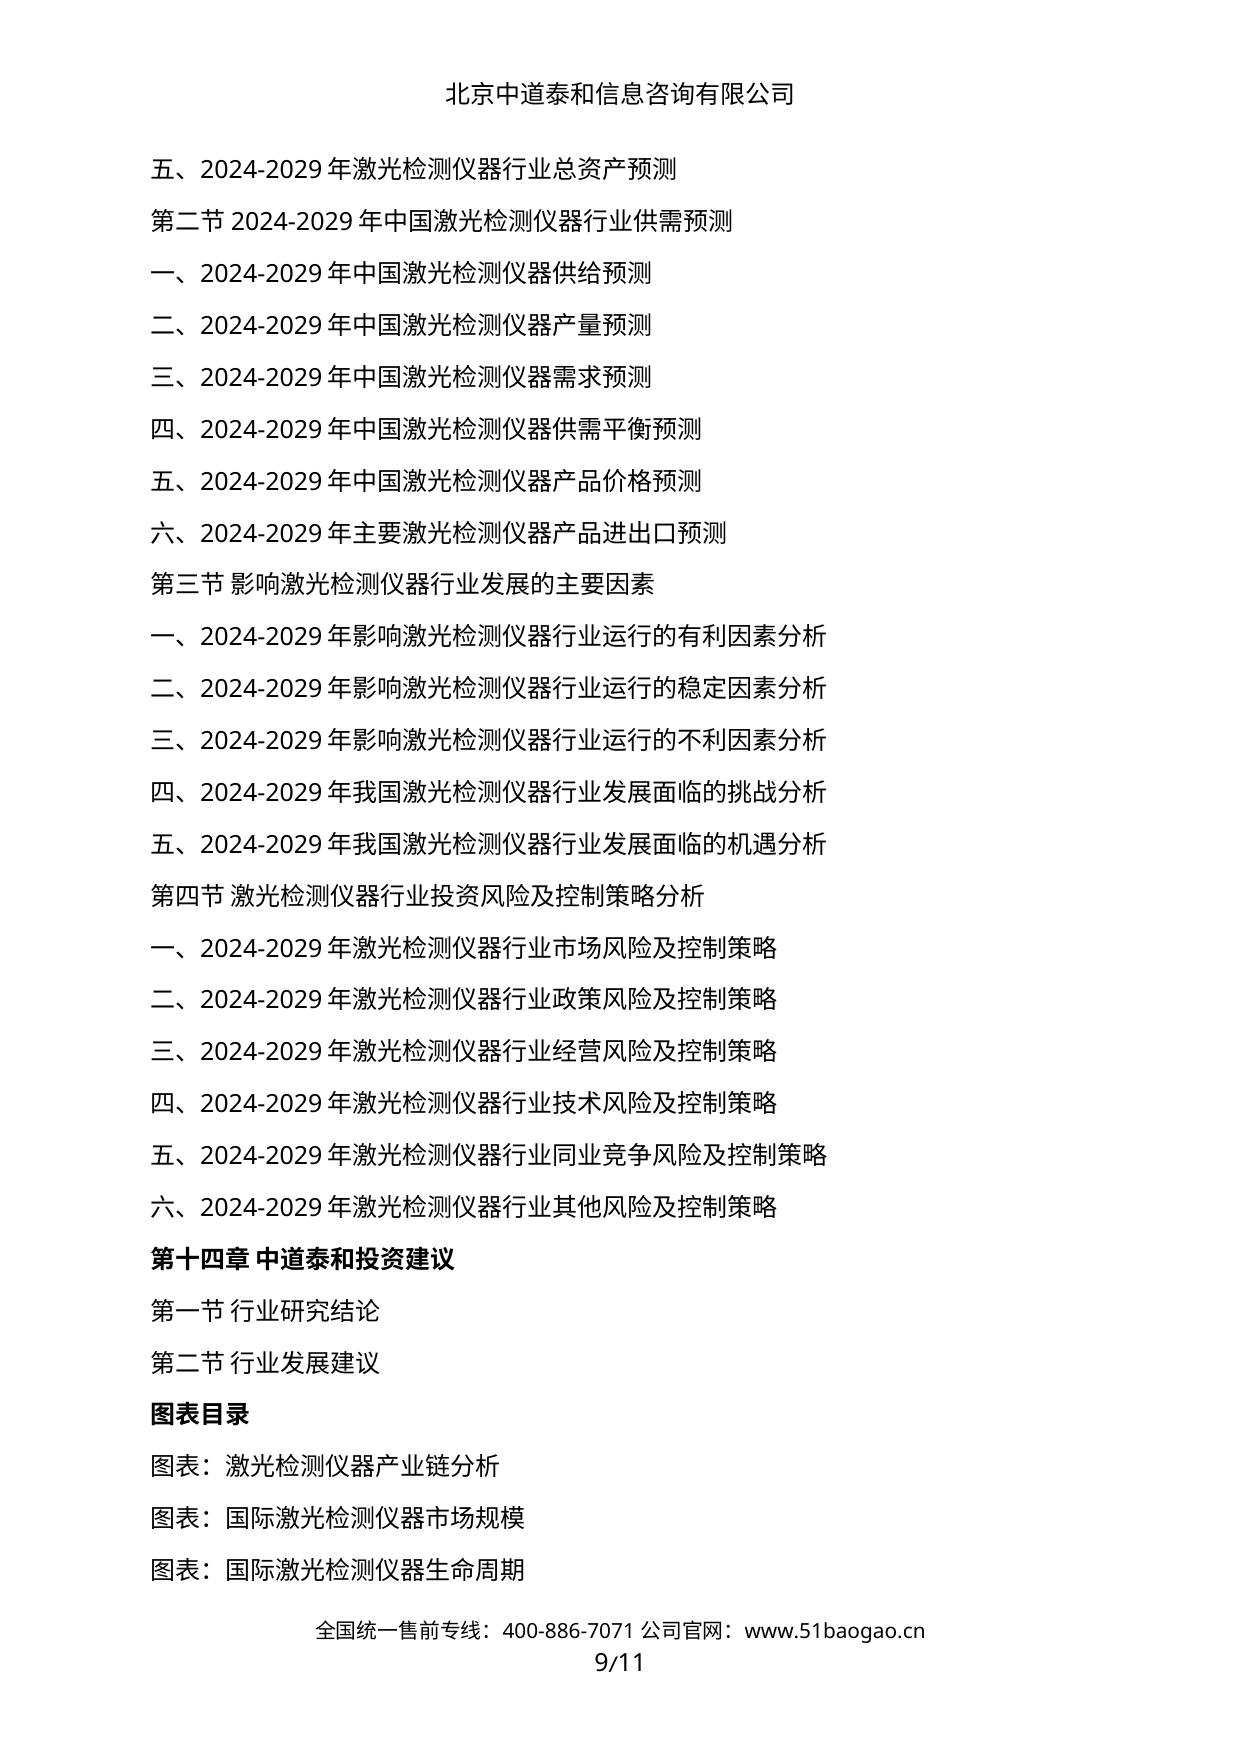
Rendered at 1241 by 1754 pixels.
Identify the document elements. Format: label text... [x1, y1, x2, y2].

text 二、2024-2029年激光检测仪器行业政策风险及控制策略 [150, 980, 1090, 1016]
text 五、2024-2029年中国激光检测仪器产品价格预测 [150, 461, 1090, 497]
text 二、2024-2029年影响激光检测仪器行业运行的稳定因素分析 [150, 669, 1090, 705]
text 一、2024-2029年激光检测仪器行业市场风险及控制策略 [150, 928, 1090, 964]
text 三、2024-2029年中国激光检测仪器需求预测 [150, 357, 1090, 394]
text 四、2024-2029年中国激光检测仪器供需平衡预测 [150, 409, 1090, 446]
text 一、2024-2029年中国激光检测仪器供给预测 [150, 254, 1090, 290]
text 一、2024-2029年影响激光检测仪器行业运行的有利因素分析 [150, 617, 1090, 653]
text 第一节 行业研究结论 [150, 1291, 1090, 1327]
text 五、2024-2029年激光检测仪器行业总资产预测 [150, 150, 1090, 186]
text 图表：国际激光检测仪器生命周期 [150, 1551, 1090, 1587]
text 二、2024-2029年中国激光检测仪器产量预测 [150, 306, 1090, 342]
text 第十四章 中道泰和投资建议 [150, 1239, 1090, 1276]
text 第三节 影响激光检测仪器行业发展的主要因素 [150, 565, 1090, 601]
text 六、2024-2029年主要激光检测仪器产品进出口预测 [150, 513, 1090, 549]
text 四、2024-2029年我国激光检测仪器行业发展面临的挑战分析 [150, 772, 1090, 809]
text 第四节 激光检测仪器行业投资风险及控制策略分析 [150, 876, 1090, 912]
text 五、2024-2029年激光检测仪器行业同业竞争风险及控制策略 [150, 1136, 1090, 1172]
text 图表：激光检测仪器产业链分析 [150, 1447, 1090, 1483]
text 第二节 行业发展建议 [150, 1343, 1090, 1379]
text 六、2024-2029年激光检测仪器行业其他风险及控制策略 [150, 1187, 1090, 1224]
text 第二节 2024-2029年中国激光检测仪器行业供需预测 [150, 202, 1090, 238]
text 三、2024-2029年激光检测仪器行业经营风险及控制策略 [150, 1032, 1090, 1068]
text 三、2024-2029年影响激光检测仪器行业运行的不利因素分析 [150, 721, 1090, 757]
text 五、2024-2029年我国激光检测仪器行业发展面临的机遇分析 [150, 824, 1090, 861]
text 图表目录 [150, 1395, 1090, 1431]
text 四、2024-2029年激光检测仪器行业技术风险及控制策略 [150, 1084, 1090, 1120]
text 图表：国际激光检测仪器市场规模 [150, 1499, 1090, 1535]
